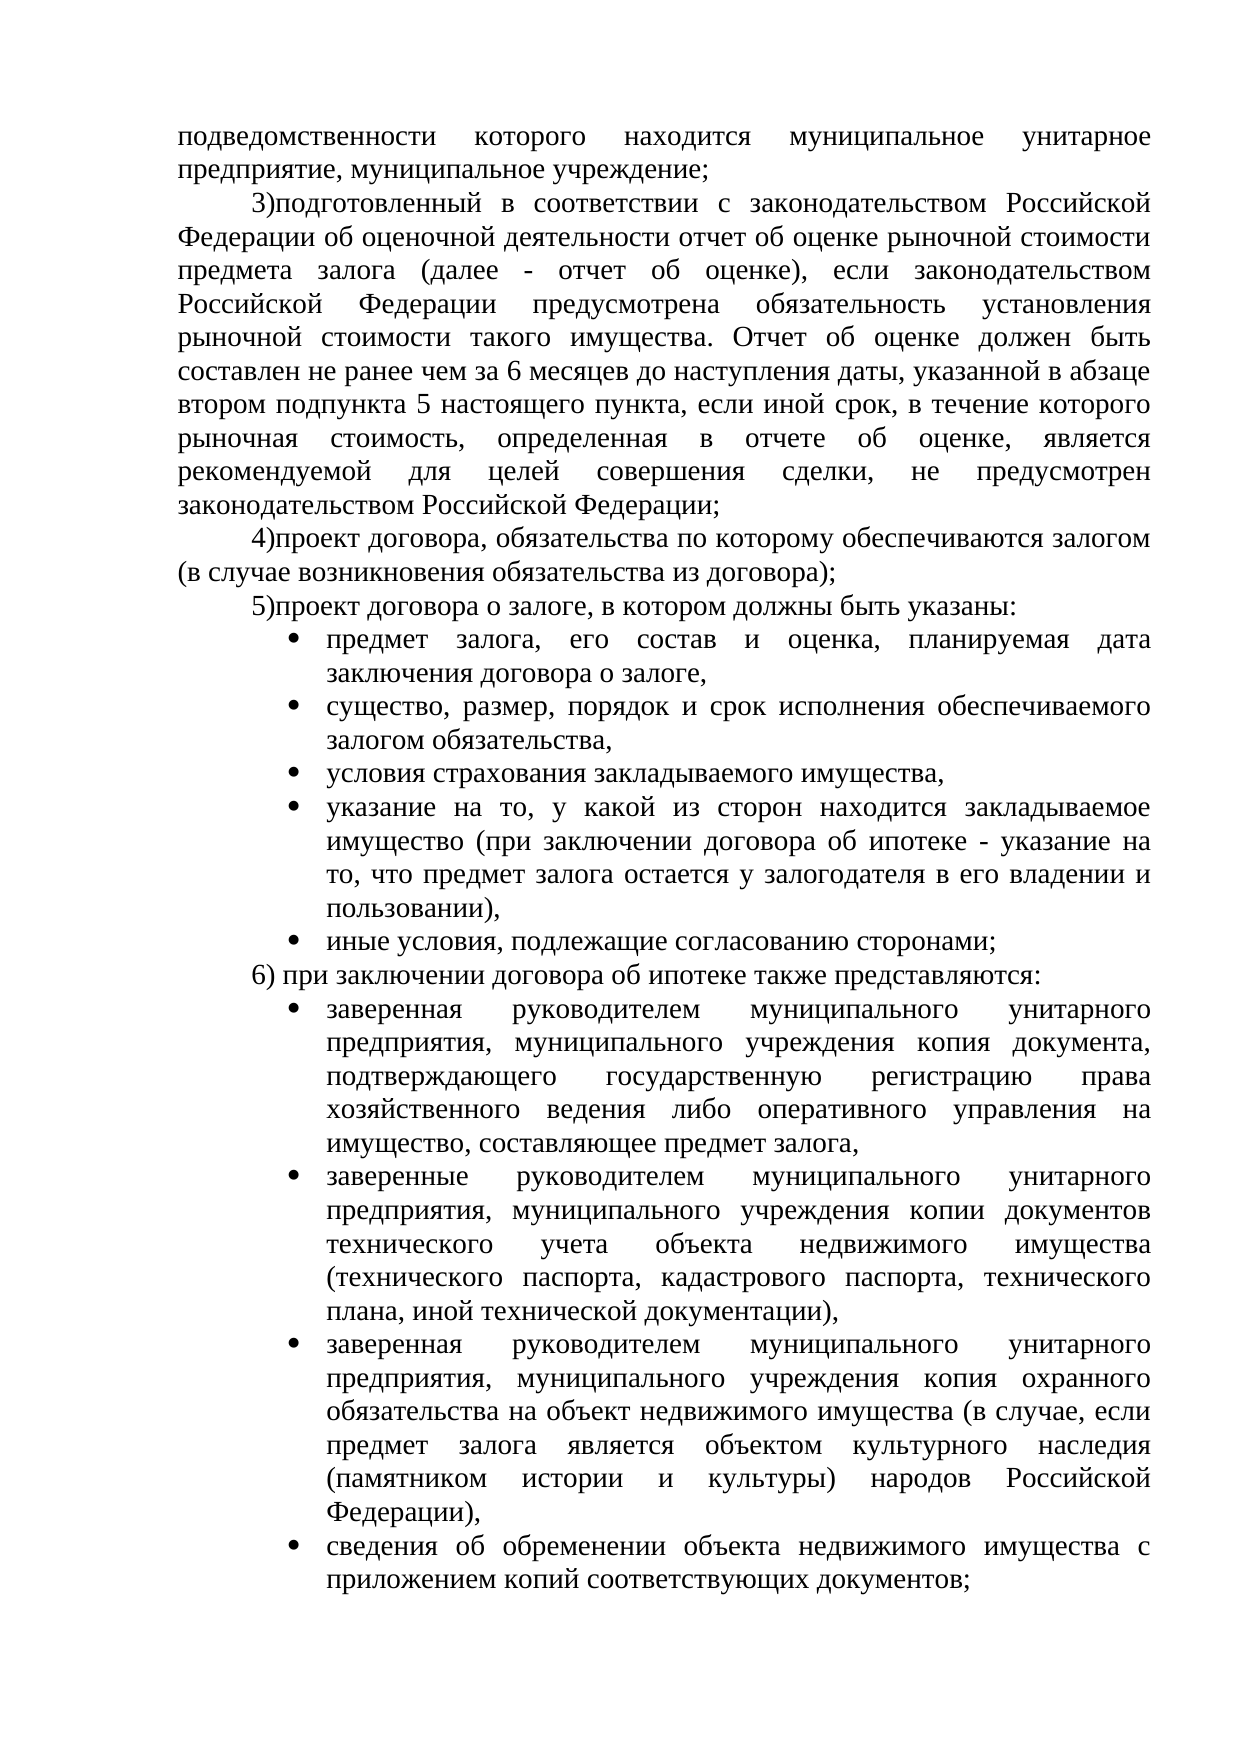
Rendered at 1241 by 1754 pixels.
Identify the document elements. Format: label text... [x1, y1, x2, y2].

text 5)проект договора о залоге, в котором должны быть указаны: [177, 588, 1152, 621]
text 3)подготовленный в соответствии с законодательством Российской Федерации об оценочной деятельности отчет об оценке рыночной стоимости предмета залога (далее - отчет об оценке), если законодательством Российской Федерации предусмотрена обязательность установления рыночной стоимости такого имущества. Отчет об оценке должен быть составлен не ранее чем за 6 месяцев до наступления даты, указанной в абзаце втором подпункта 5 настоящего пункта, если иной срок, в течение которого рыночная стоимость, определенная в отчете об оценке, является рекомендуемой для целей совершения сделки, не предусмотрен законодательством Российской Федерации; [177, 185, 1152, 521]
list указание на то, у какой из сторон находится закладываемое имущество (при заключении договора об ипотеке - указание на то, что предмет залога остается у залогодателя в его владении и пользовании), [288, 789, 1152, 923]
list сведения об обременении объекта недвижимого имущества с приложением копий соответствующих документов; [288, 1528, 1152, 1595]
list условия страхования закладываемого имущества, [288, 756, 1152, 789]
text 4)проект договора, обязательства по которому обеспечиваются залогом (в случае возникновения обязательства из договора); [177, 521, 1152, 588]
list заверенная руководителем муниципального унитарного предприятия, муниципального учреждения копия охранного обязательства на объект недвижимого имущества (в случае, если предмет залога является объектом культурного наследия (памятником истории и культуры) народов Российской Федерации), [288, 1326, 1152, 1528]
text 6) при заключении договора об ипотеке также представляются: [177, 957, 1152, 991]
list существо, размер, порядок и срок исполнения обеспечиваемого залогом обязательства, [288, 688, 1152, 756]
list иные условия, подлежащие согласованию сторонами; [288, 923, 1152, 957]
list заверенная руководителем муниципального унитарного предприятия, муниципального учреждения копия документа, подтверждающего государственную регистрацию права хозяйственного ведения либо оперативного управления на имущество, составляющее предмет залога, [288, 991, 1152, 1158]
list заверенные руководителем муниципального унитарного предприятия, муниципального учреждения копии документов технического учета объекта недвижимого имущества (технического паспорта, кадастрового паспорта, технического плана, иной технической документации), [288, 1158, 1152, 1326]
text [177, 118, 1152, 185]
list предмет залога, его состав и оценка, планируемая дата заключения договора о залоге, [288, 621, 1152, 688]
